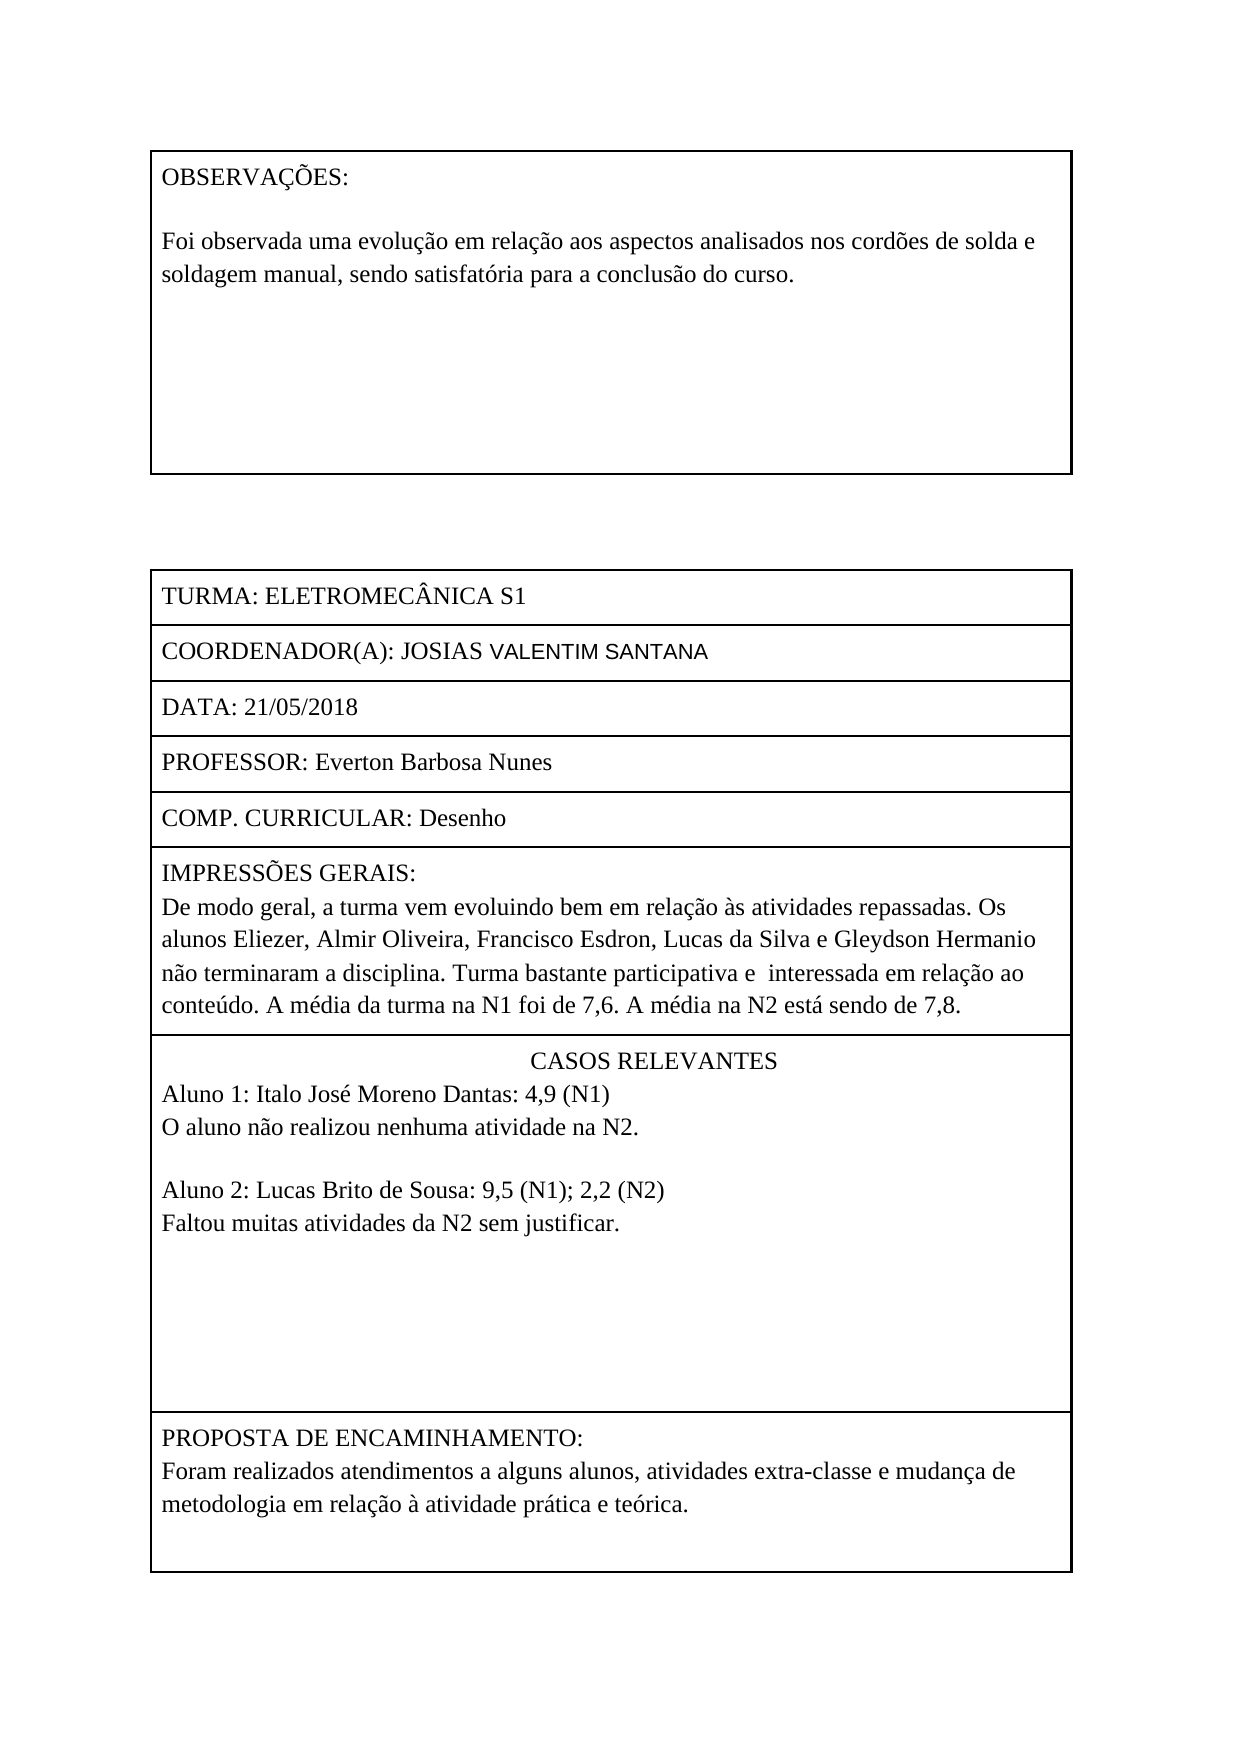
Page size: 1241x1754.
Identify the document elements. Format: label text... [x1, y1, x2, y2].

table_cell COORDENADOR(A): JOSIAS VALENTIM SANTANA [152, 626, 1070, 679]
table_cell DATA: 21/05/2018 [152, 682, 1070, 735]
table_cell COMP. CURRICULAR: Desenho [152, 793, 1070, 846]
table_cell CASOS RELEVANTES Aluno 1: Italo José Moreno Dantas: 4,9 (N1) O aluno não realizou nenhuma atividade na N2. Aluno 2: Lucas Brito de Sousa: 9,5 (N1); 2,2 (N2) Faltou muitas atividades da N2 sem justificar. [152, 1036, 1070, 1411]
table_cell IMPRESSÕES GERAIS: De modo geral, a turma vem evoluindo bem em relação às atividades repassadas. Os alunos Eliezer, Almir Oliveira, Francisco Esdron, Lucas da Silva e Gleydson Hermanio não terminaram a disciplina. Turma bastante participativa e interessada em relação ao conteúdo. A média da turma na N1 foi de 7,6. A média na N2 está sendo de 7,8. [152, 848, 1070, 1034]
table_cell PROFESSOR: Everton Barbosa Nunes [152, 737, 1070, 791]
table_cell OBSERVAÇÕES: Foi observada uma evolução em relação aos aspectos analisados nos cordões de solda e soldagem manual, sendo satisfatória para a conclusão do curso. [152, 152, 1070, 473]
table_header TURMA: ELETROMECÂNICA S1 [152, 571, 1070, 624]
table_cell PROPOSTA DE ENCAMINHAMENTO: Foram realizados atendimentos a alguns alunos, atividades extra-classe e mudança de metodologia em relação à atividade prática e teórica. [152, 1413, 1070, 1571]
